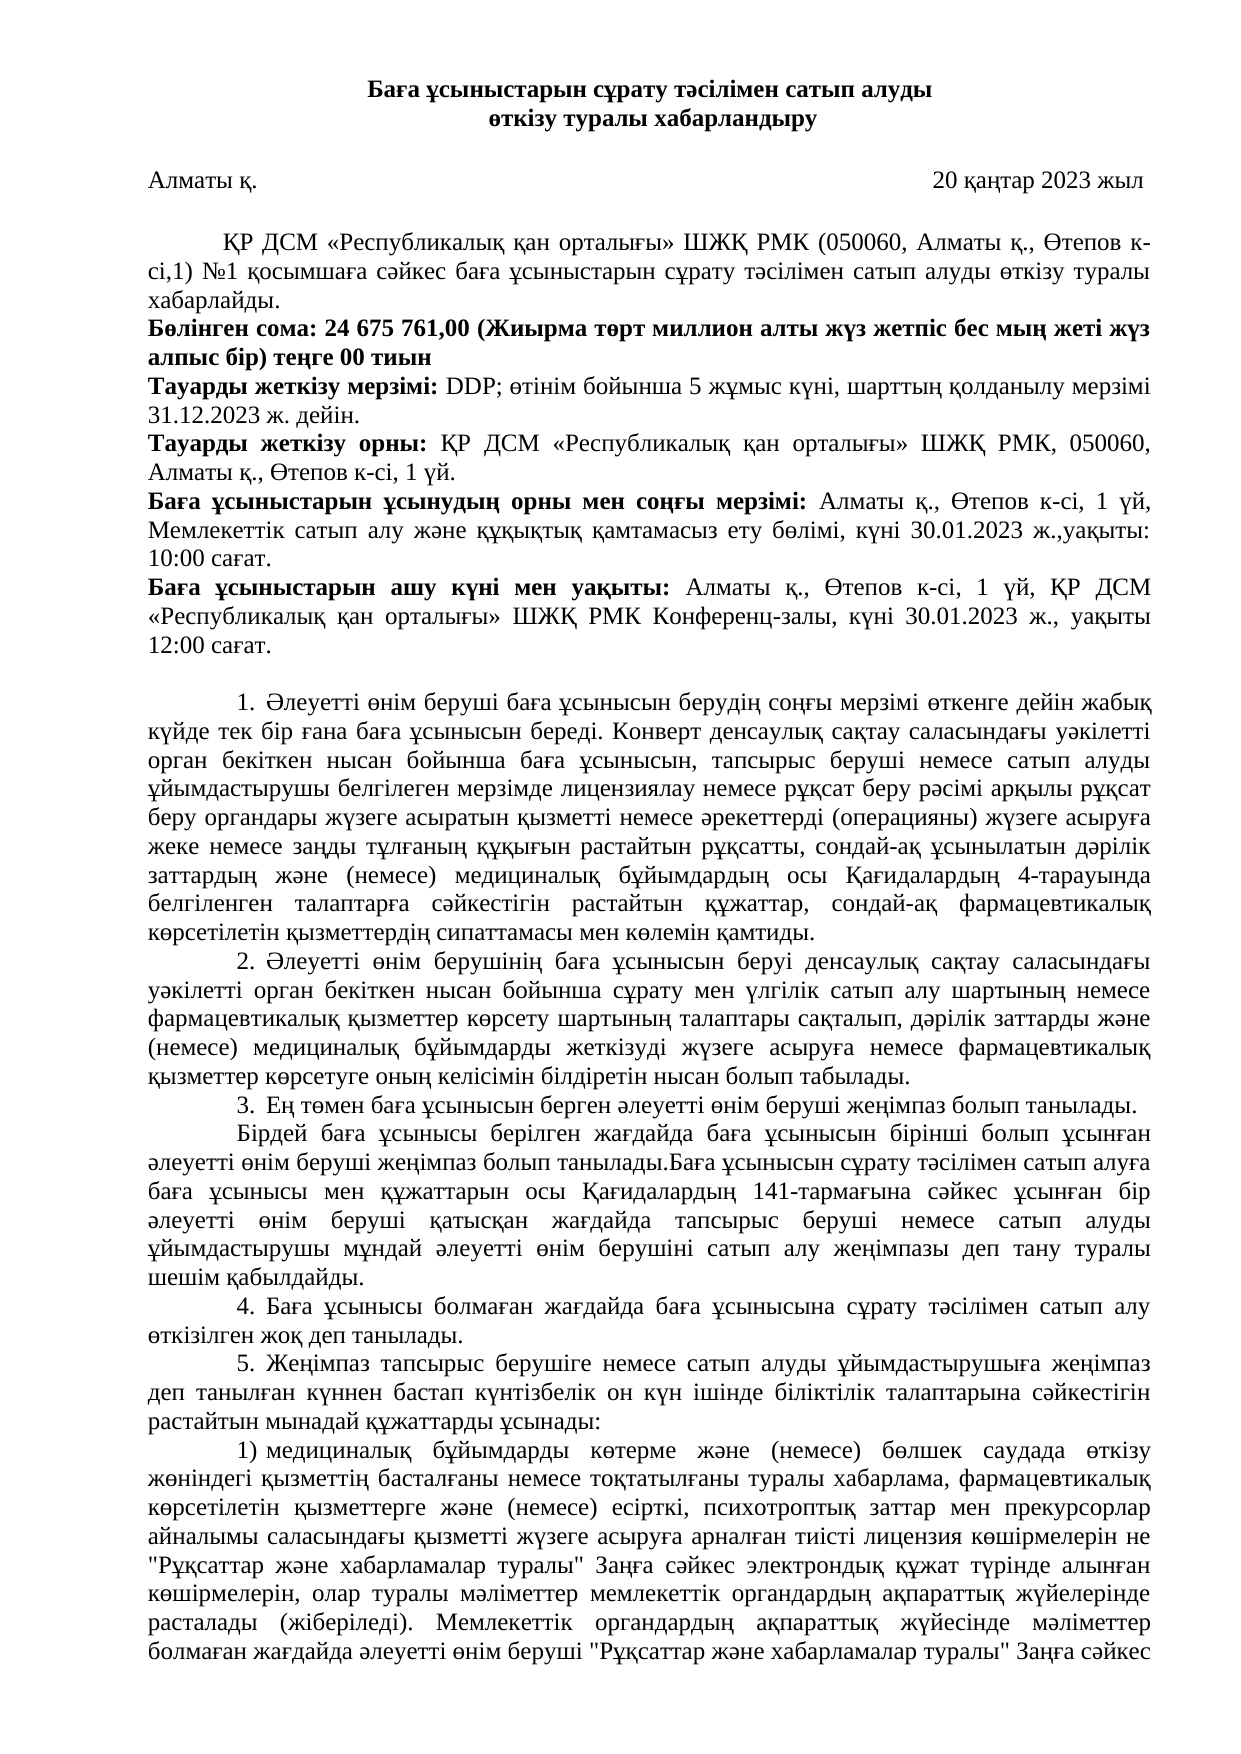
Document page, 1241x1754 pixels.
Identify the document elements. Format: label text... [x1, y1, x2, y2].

text Бөлінген сома: 24 675 761,00 (Жиырма төрт миллион алты жүз жетпіс бес мың жеті жүз алпыс бір) теңге 00 тиын [148, 313, 1152, 371]
list Әлеуетті өнім берушінің баға ұсынысын беруі денсаулық сақтау саласындағы уәкілетті орган бекіткен нысан бойынша сұрату мен үлгілік сатып алу шартының немесе фармацевтикалық қызметтер көрсету шартының талаптары сақталып, дәрілік заттарды және (немесе) медициналық бұйымдарды жеткізуді жүзеге асыруға немесе фармацевтикалық қызметтер көрсетуге оның келісімін білдіретін нысан болып табылады. [148, 946, 1152, 1090]
text Баға ұсыныстарын ашу күні мен уақыты: Алматы қ., Өтепов к-сі, 1 үй, ҚР ДСМ «Республикалық қан орталығы» ШЖҚ РМК Конференц-залы, күні 30.01.2023 ж., уақыты 12:00 сағат. [148, 572, 1152, 658]
text ҚР ДСМ «Республикалық қан орталығы» ШЖҚ РМК (050060, Алматы қ., Өтепов к-сі,1) №1 қосымшаға сәйкес баға ұсыныстарын сұрату тәсілімен сатып алуды өткізу туралы хабарлайды. [148, 227, 1152, 313]
text Баға ұсыныстарын ұсынудың орны мен соңғы мерзімі: Алматы қ., Өтепов к-сі, 1 үй, Мемлекеттік сатып алу және құқықтық қамтамасыз ету бөлімі, күні 30.01.2023 ж.,уақыты: 10:00 сағат. [148, 486, 1152, 572]
list Бірдей баға ұсынысы берілген жағдайда баға ұсынысын бірінші болып ұсынған әлеуетті өнім беруші жеңімпаз болып танылады.Баға ұсынысын сұрату тәсілімен сатып алуға баға ұсынысы мен құжаттарын осы Қағидалардың 141-тармағына сәйкес ұсынған бір әлеуетті өнім беруші қатысқан жағдайда тапсырыс беруші немесе сатып алуды ұйымдастырушы мұндай әлеуетті өнім берушіні сатып алу жеңімпазы деп тану туралы шешім қабылдайды. [148, 1118, 1152, 1291]
text Баға ұсыныстарын сұрату тәсілімен сатып алуды [148, 74, 1152, 103]
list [148, 1435, 1152, 1665]
text өткізу туралы хабарландыру [148, 103, 1152, 131]
text Алматы қ. 20 қаңтар 2023 жыл [148, 165, 1152, 194]
list Әлеуетті өнім беруші баға ұсынысын берудің соңғы мерзімі өткенге дейін жабық күйде тек бір ғана баға ұсынысын береді. Конверт денсаулық сақтау саласындағы уәкілетті орган бекіткен нысан бойынша баға ұсынысын, тапсырыс беруші немесе сатып алуды ұйымдастырушы белгілеген мерзімде лицензиялау немесе рұқсат беру рәсімі арқылы рұқсат беру органдары жүзеге асыратын қызметті немесе әрекеттерді (операцияны) жүзеге асыруға жеке немесе заңды тұлғаның құқығын растайтын рұқсатты, сондай-ақ ұсынылатын дәрілік заттардың және (немесе) медициналық бұйымдардың осы Қағидалардың 4-тарауында белгіленген талаптарға сәйкестігін растайтын құжаттар, сондай-ақ фармацевтикалық көрсетілетін қызметтердің сипаттамасы мен көлемін қамтиды. [148, 687, 1152, 946]
list Жеңімпаз тапсырыс берушіге немесе сатып алуды ұйымдастырушыға жеңімпаз деп танылған күннен бастап күнтізбелік он күн ішінде біліктілік талаптарына сәйкестігін растайтын мынадай құжаттарды ұсынады: [148, 1348, 1152, 1435]
text Тауарды жеткізу орны: ҚР ДСМ «Республикалық қан орталығы» ШЖҚ РМК, 050060, Алматы қ., Өтепов к-сі, 1 үй. [148, 428, 1152, 486]
text Тауарды жеткізу мерзімі: DDP; өтінім бойынша 5 жұмыс күні, шарттың қолданылу мерзімі 31.12.2023 ж. дейін. [148, 371, 1152, 428]
list Баға ұсынысы болмаған жағдайда баға ұсынысына сұрату тәсілімен сатып алу өткізілген жоқ деп танылады. [148, 1291, 1152, 1348]
list Ең төмен баға ұсынысын берген әлеуетті өнім беруші жеңімпаз болып танылады. [148, 1090, 1152, 1118]
